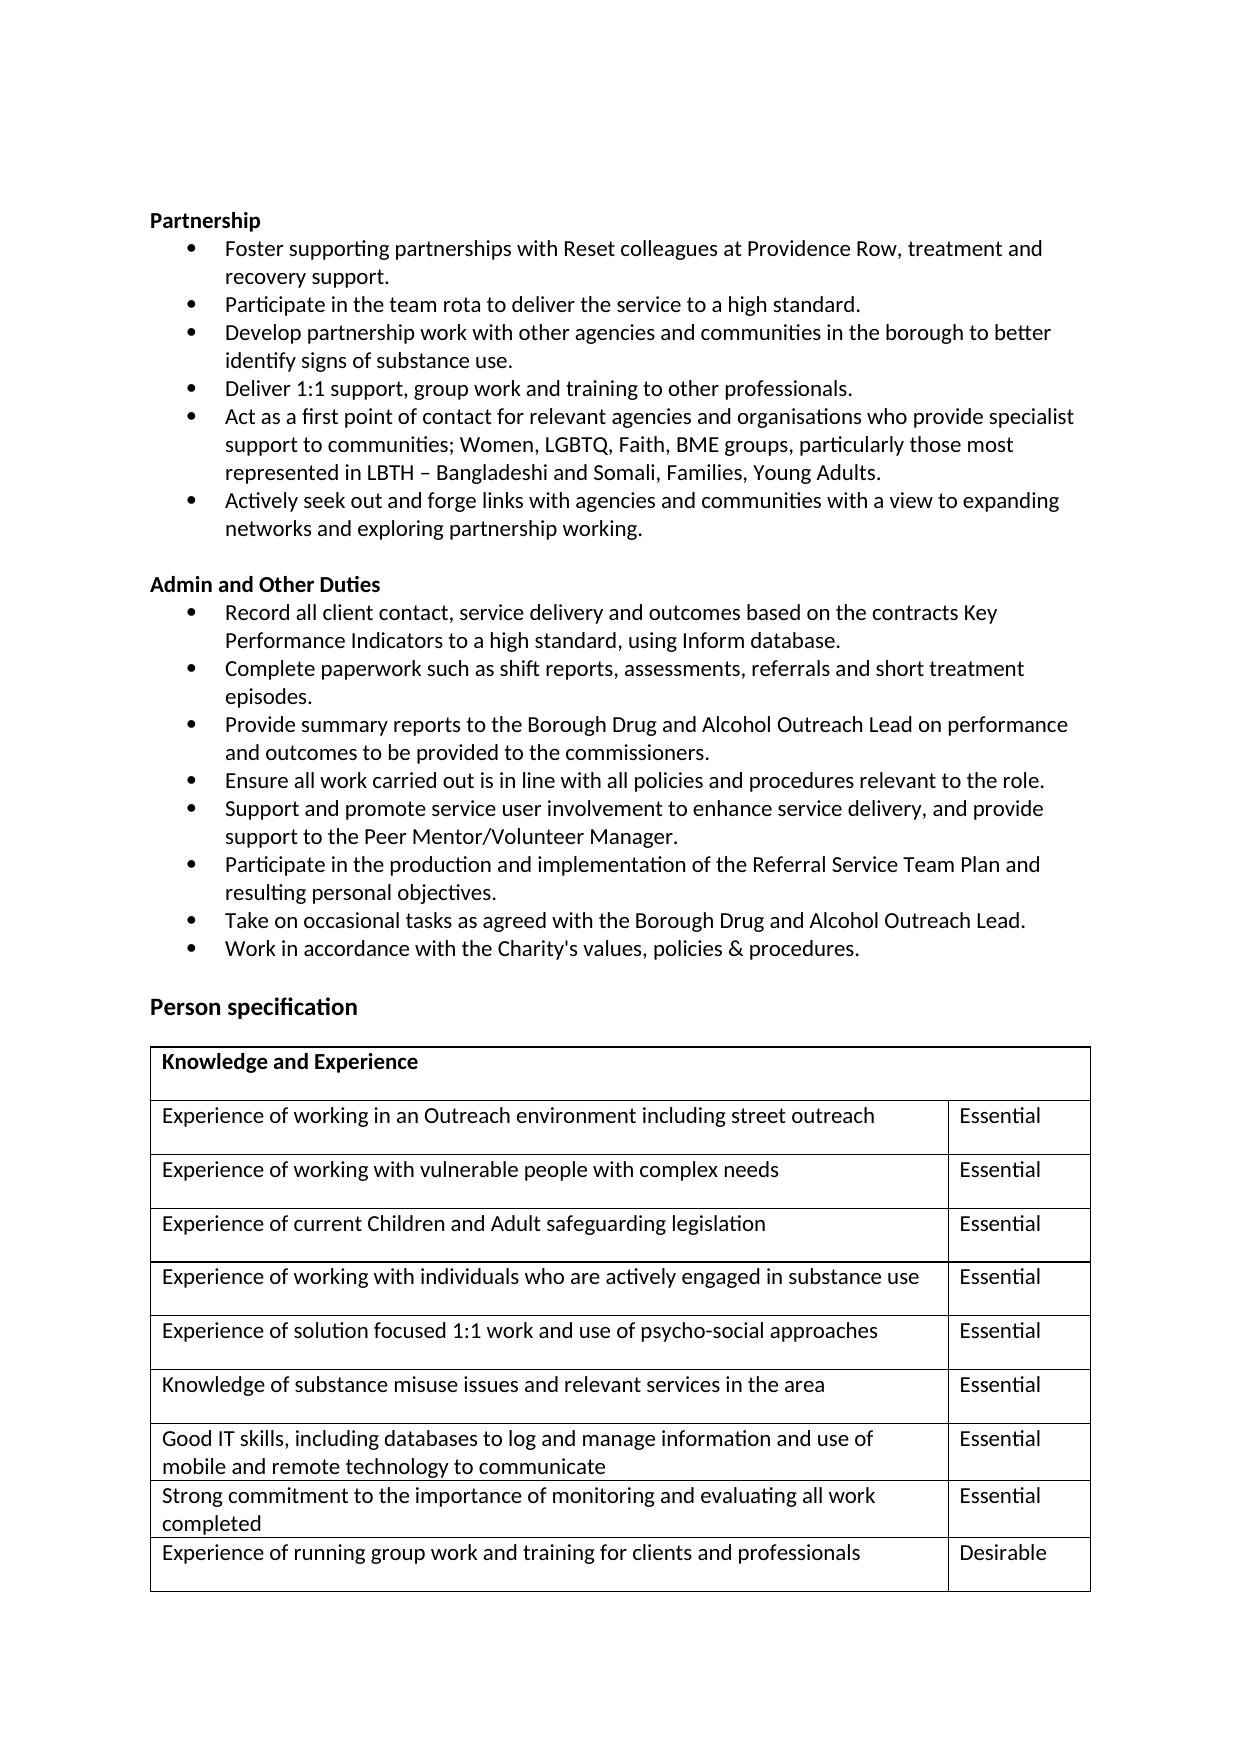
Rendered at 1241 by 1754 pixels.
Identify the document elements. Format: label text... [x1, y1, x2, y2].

table_cell Essential [949, 1424, 1090, 1480]
list Actively seek out and forge links with agencies and communities with a view to expanding networks and exploring partnership working. [187, 486, 1090, 542]
list Take on occasional tasks as agreed with the Borough Drug and Alcohol Outreach Lead. [187, 907, 1090, 934]
table_cell Strong commitment to the importance of monitoring and evaluating all work completed [151, 1481, 948, 1537]
table_cell Good IT skills, including databases to log and manage information and use of mobile and remote technology to communicate [151, 1424, 948, 1480]
list Act as a first point of contact for relevant agencies and organisations who provide specialist support to communities; Women, LGBTQ, Faith, BME groups, particularly those most represented in LBTH – Bangladeshi and Somali, Families, Young Adults. [187, 402, 1090, 486]
text Person specification [150, 991, 1090, 1021]
table_cell Experience of current Children and Adult safeguarding legislation [151, 1209, 948, 1261]
list Deliver 1:1 support, group work and training to other professionals. [187, 374, 1090, 402]
table_cell Experience of working with vulnerable people with complex needs [151, 1155, 948, 1208]
list Complete paperwork such as shift reports, assessments, referrals and short treatment episodes. [187, 654, 1090, 710]
table_cell Desirable [949, 1538, 1090, 1591]
table_cell Experience of working in an Outreach environment including street outreach [151, 1101, 948, 1154]
table_header Knowledge and Experience [151, 1048, 1090, 1100]
text Partnership [150, 206, 1090, 234]
table_cell Essential [949, 1481, 1090, 1537]
list Participate in the team rota to deliver the service to a high standard. [187, 290, 1090, 318]
table_cell Essential [949, 1316, 1090, 1369]
list Work in accordance with the Charity's values, policies & procedures. [187, 934, 1090, 963]
list Ensure all work carried out is in line with all policies and procedures relevant to the role. [187, 766, 1090, 794]
list Participate in the production and implementation of the Referral Service Team Plan and resulting personal objectives. [187, 851, 1090, 907]
list Develop partnership work with other agencies and communities in the borough to better identify signs of substance use. [187, 318, 1090, 374]
text Admin and Other Duties [150, 570, 1090, 598]
list Foster supporting partnerships with Reset colleagues at Providence Row, treatment and recovery support. [187, 234, 1090, 290]
table_cell Essential [949, 1370, 1090, 1423]
list Record all client contact, service delivery and outcomes based on the contracts Key Performance Indicators to a high standard, using Inform database. [187, 598, 1090, 654]
table_cell Experience of running group work and training for clients and professionals [151, 1538, 948, 1591]
table_cell Essential [949, 1155, 1090, 1208]
table_cell Knowledge of substance misuse issues and relevant services in the area [151, 1370, 948, 1423]
table_cell Experience of solution focused 1:1 work and use of psycho-social approaches [151, 1316, 948, 1369]
table_cell Essential [949, 1209, 1090, 1261]
table_cell Experience of working with individuals who are actively engaged in substance use [151, 1263, 948, 1315]
table_cell Essential [949, 1263, 1090, 1315]
list Support and promote service user involvement to enhance service delivery, and provide support to the Peer Mentor/Volunteer Manager. [187, 794, 1090, 851]
table_cell Essential [949, 1101, 1090, 1154]
list Provide summary reports to the Borough Drug and Alcohol Outreach Lead on performance and outcomes to be provided to the commissioners. [187, 710, 1090, 766]
